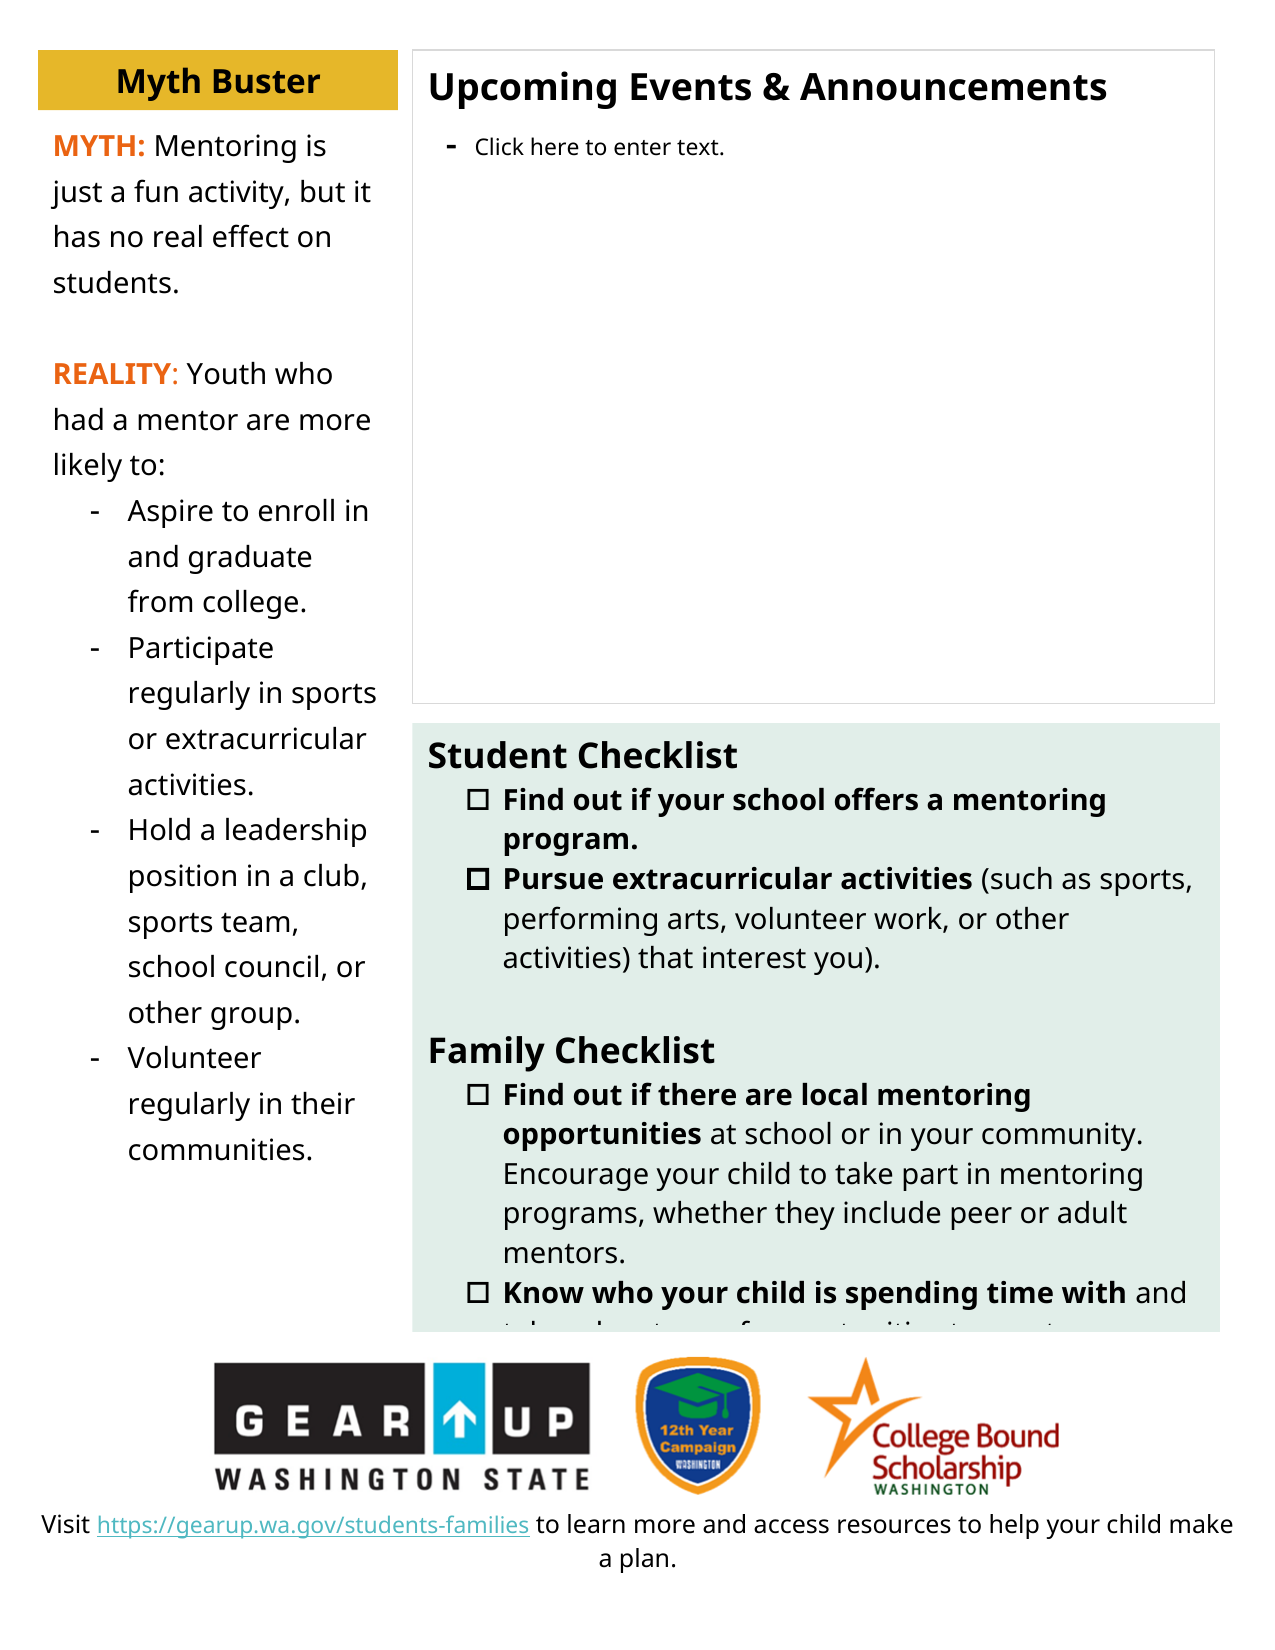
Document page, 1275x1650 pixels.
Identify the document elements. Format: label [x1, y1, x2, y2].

picture [205, 1356, 1070, 1507]
